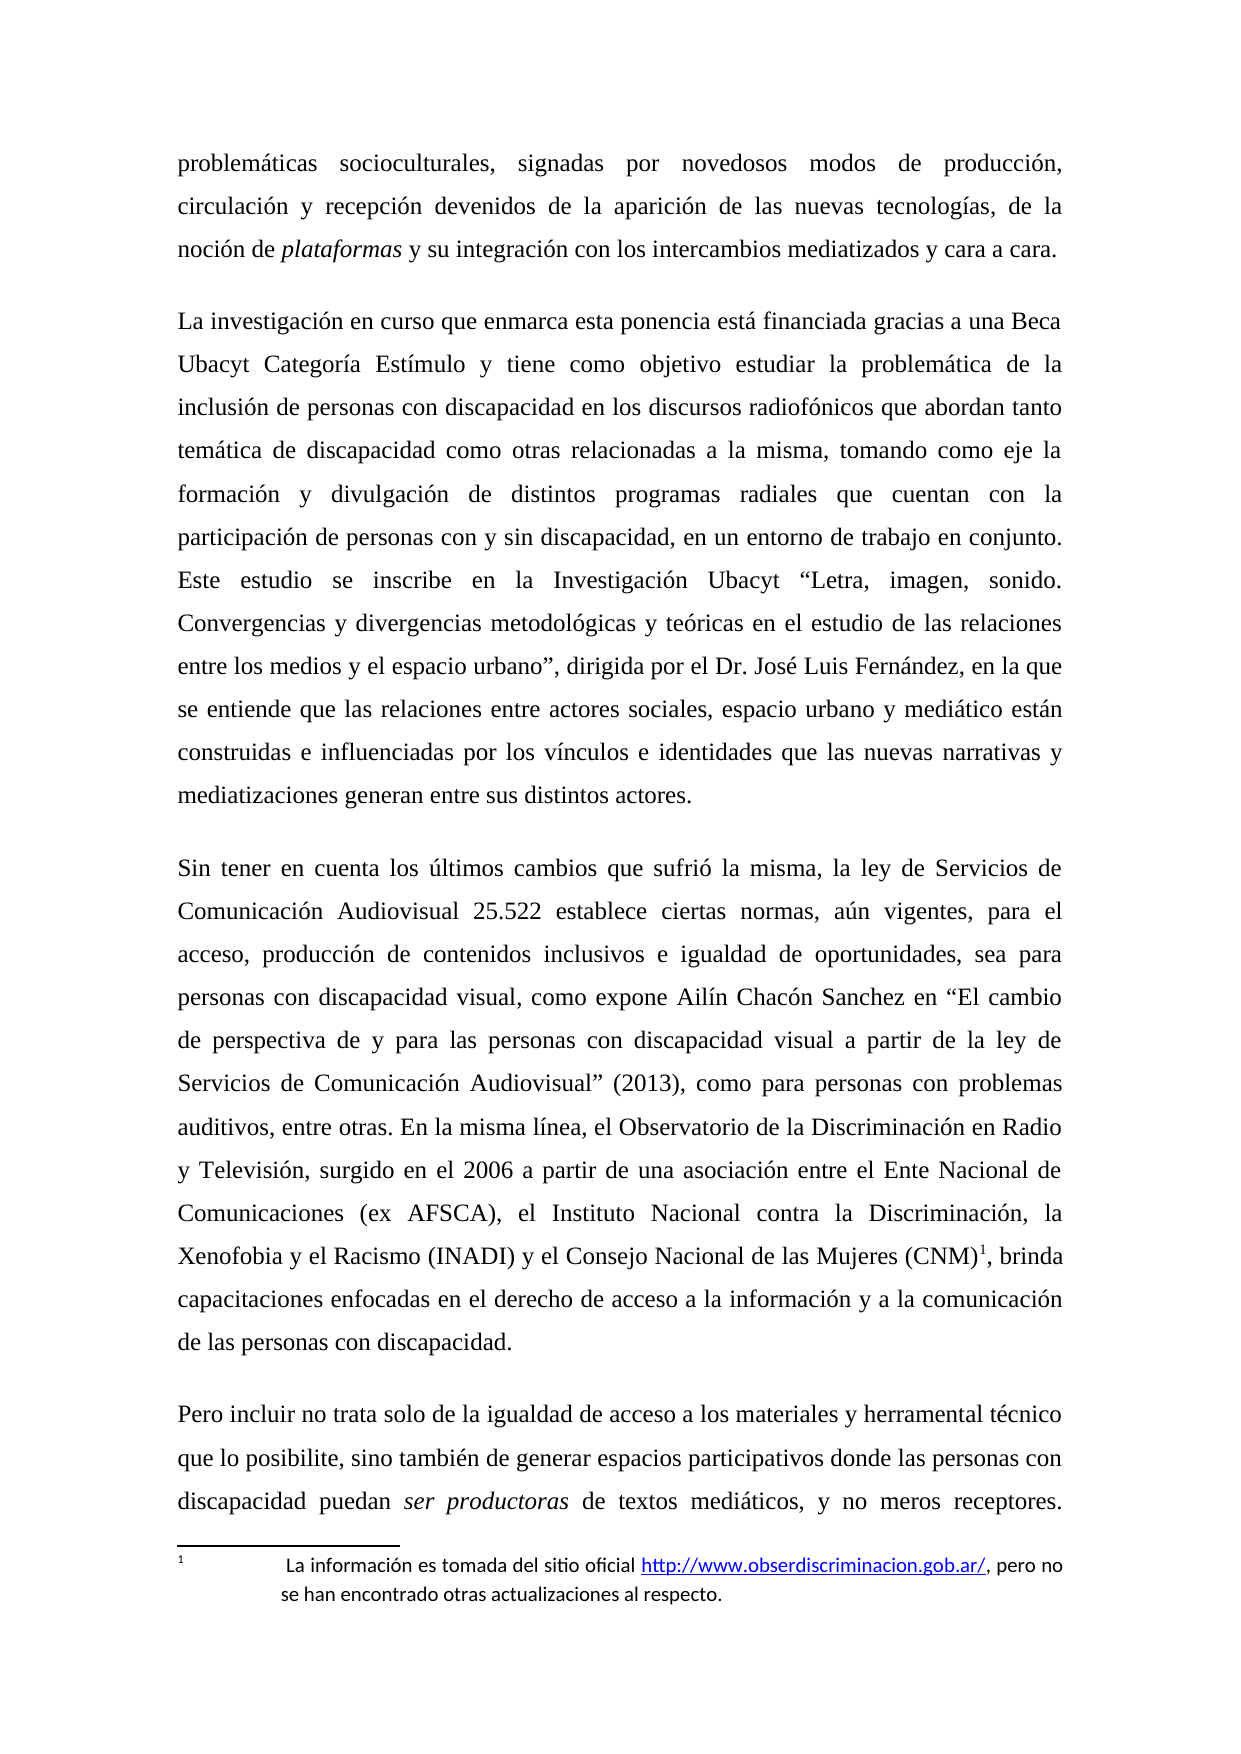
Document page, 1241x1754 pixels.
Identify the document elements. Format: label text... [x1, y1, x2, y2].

text Sin tener en cuenta los últimos cambios que sufrió la misma, la ley de Servicios de Comunicación Audiovisual 25.522 establece ciertas normas, aún vigentes, para el acceso, producción de contenidos inclusivos e igualdad de oportunidades, sea para personas con discapacidad visual, como expone Ailín Chacón Sanchez en “El cambio de perspectiva de y para las personas con discapacidad visual a partir de la ley de Servicios de Comunicación Audiovisual” (2013), como para personas con problemas auditivos, entre otras. En la misma línea, el Observatorio de la Discriminación en Radio y Televisión, surgido en el 2006 a partir de una asociación entre el Ente Nacional de Comunicaciones (ex AFSCA), el Instituto Nacional contra la Discriminación, la Xenofobia y el Racismo (INADI) y el Consejo Nacional de las Mujeres (CNM), brinda capacitaciones enfocadas en el derecho de acceso a la información y a la comunicación de las personas con discapacidad. [177, 853, 1063, 1356]
text La investigación en curso que enmarca esta ponencia está financiada gracias a una Beca Ubacyt Categoría Estímulo y tiene como objetivo estudiar la problemática de la inclusión de personas con discapacidad en los discursos radiofónicos que abordan tanto temática de discapacidad como otras relacionadas a la misma, tomando como eje la formación y divulgación de distintos programas radiales que cuentan con la participación de personas con y sin discapacidad, en un entorno de trabajo en conjunto. Este estudio se inscribe en la Investigación Ubacyt “Letra, imagen, sonido. Convergencias y divergencias metodológicas y teóricas en el estudio de las relaciones entre los medios y el espacio urbano”, dirigida por el Dr. José Luis Fernández, en la que se entiende que las relaciones entre actores sociales, espacio urbano y mediático están construidas e influenciadas por los vínculos e identidades que las nuevas narrativas y mediatizaciones generan entre sus distintos actores. [177, 306, 1063, 809]
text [177, 148, 1063, 263]
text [177, 1399, 1063, 1514]
